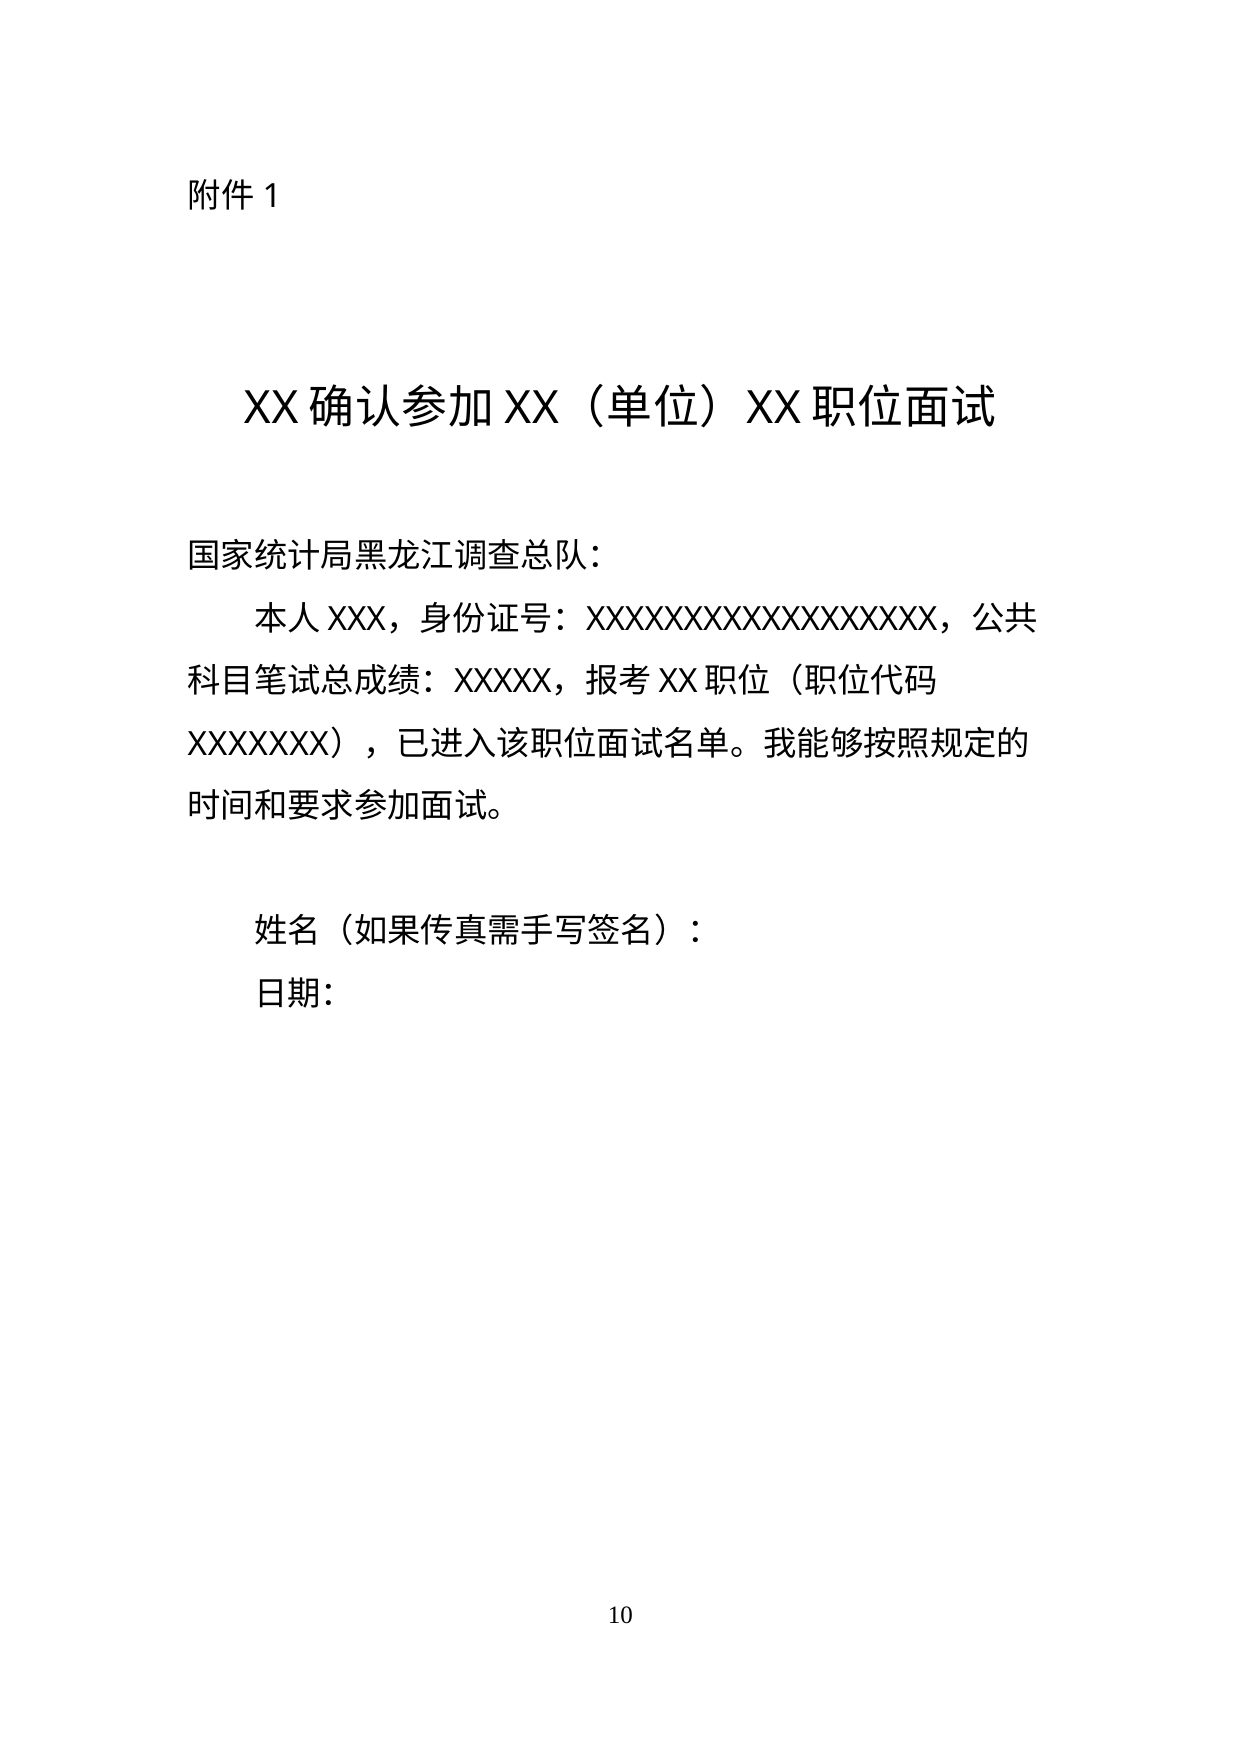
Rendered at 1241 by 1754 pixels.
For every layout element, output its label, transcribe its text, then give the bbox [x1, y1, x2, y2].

text 日期： [187, 955, 1053, 1018]
text 附件1 [187, 160, 1053, 225]
text 姓名（如果传真需手写签名）： [187, 893, 1053, 955]
text XX确认参加XX（单位）XX职位面试 [187, 355, 1053, 453]
text 国家统计局黑龙江调查总队： [187, 518, 1053, 580]
text 本人XXX，身份证号：XXXXXXXXXXXXXXXXXX，公共科目笔试总成绩：XXXXX，报考XX职位（职位代码XXXXXXX），已进入该职位面试名单。我能够按照规定的时间和要求参加面试。 [187, 580, 1053, 830]
